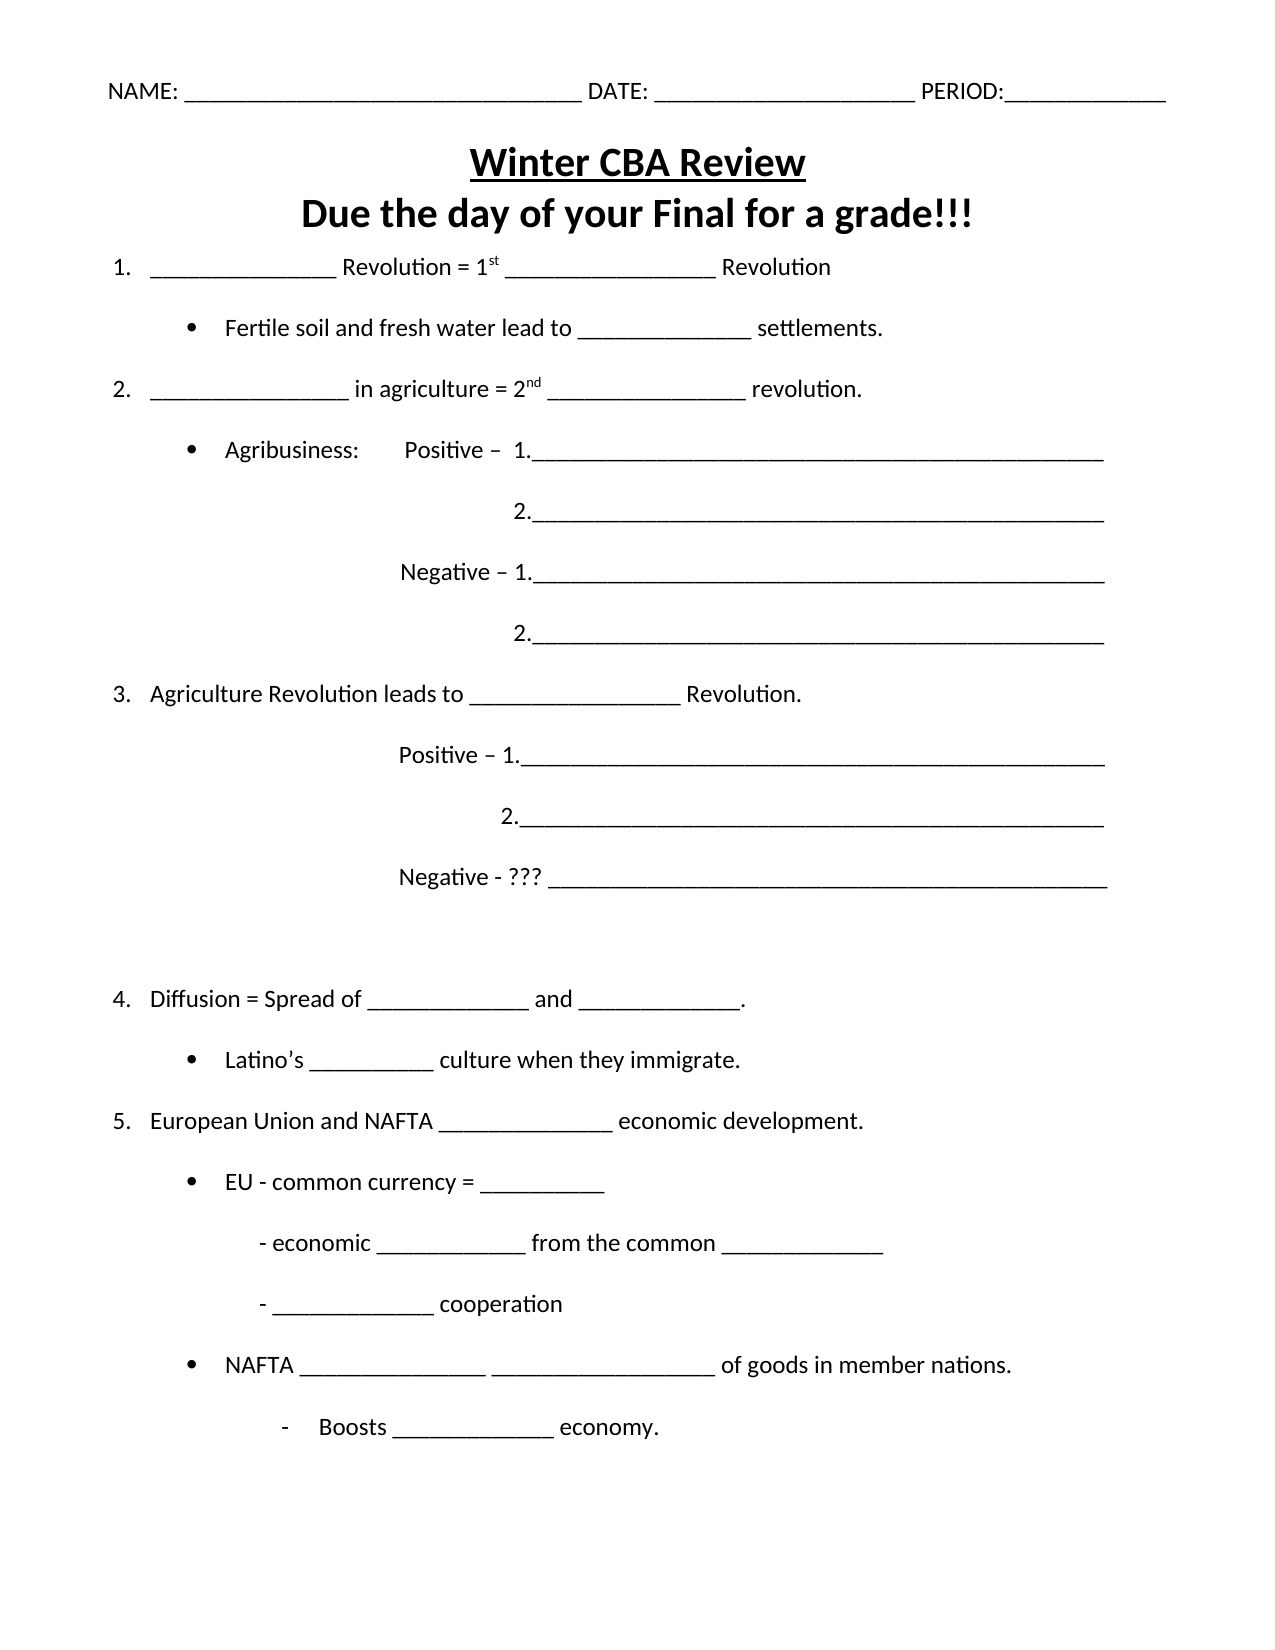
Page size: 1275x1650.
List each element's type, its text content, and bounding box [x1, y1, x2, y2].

list 2._______________________________________________ [150, 800, 1200, 831]
list - economic ____________ from the common _____________ [225, 1227, 1200, 1258]
list Fertile soil and fresh water lead to ______________ settlements. [187, 312, 1200, 342]
list EU - common currency = __________ [187, 1166, 1200, 1197]
list Agriculture Revolution leads to _________________ Revolution. [112, 678, 1200, 709]
list Positive – 1._______________________________________________ [150, 739, 1200, 770]
list 2.______________________________________________ [225, 495, 1200, 526]
list European Union and NAFTA ______________ economic development. [112, 1105, 1200, 1136]
list NAFTA _______________ __________________ of goods in member nations. [187, 1349, 1200, 1380]
list - _____________ cooperation [225, 1288, 1200, 1319]
list Latino’s __________ culture when they immigrate. [187, 1044, 1200, 1075]
list Negative – 1.______________________________________________ [225, 556, 1200, 587]
list 2.______________________________________________ [225, 617, 1200, 648]
list _______________ Revolution = 1st _________________ Revolution [112, 251, 1200, 281]
list Boosts _____________ economy. [281, 1411, 1200, 1441]
list Agribusiness: Positive – 1.______________________________________________ [187, 434, 1200, 464]
list ________________ in agriculture = 2nd ________________ revolution. [112, 373, 1200, 403]
list Diffusion = Spread of _____________ and _____________. [112, 983, 1200, 1014]
list Negative - ??? _____________________________________________ [150, 861, 1200, 892]
